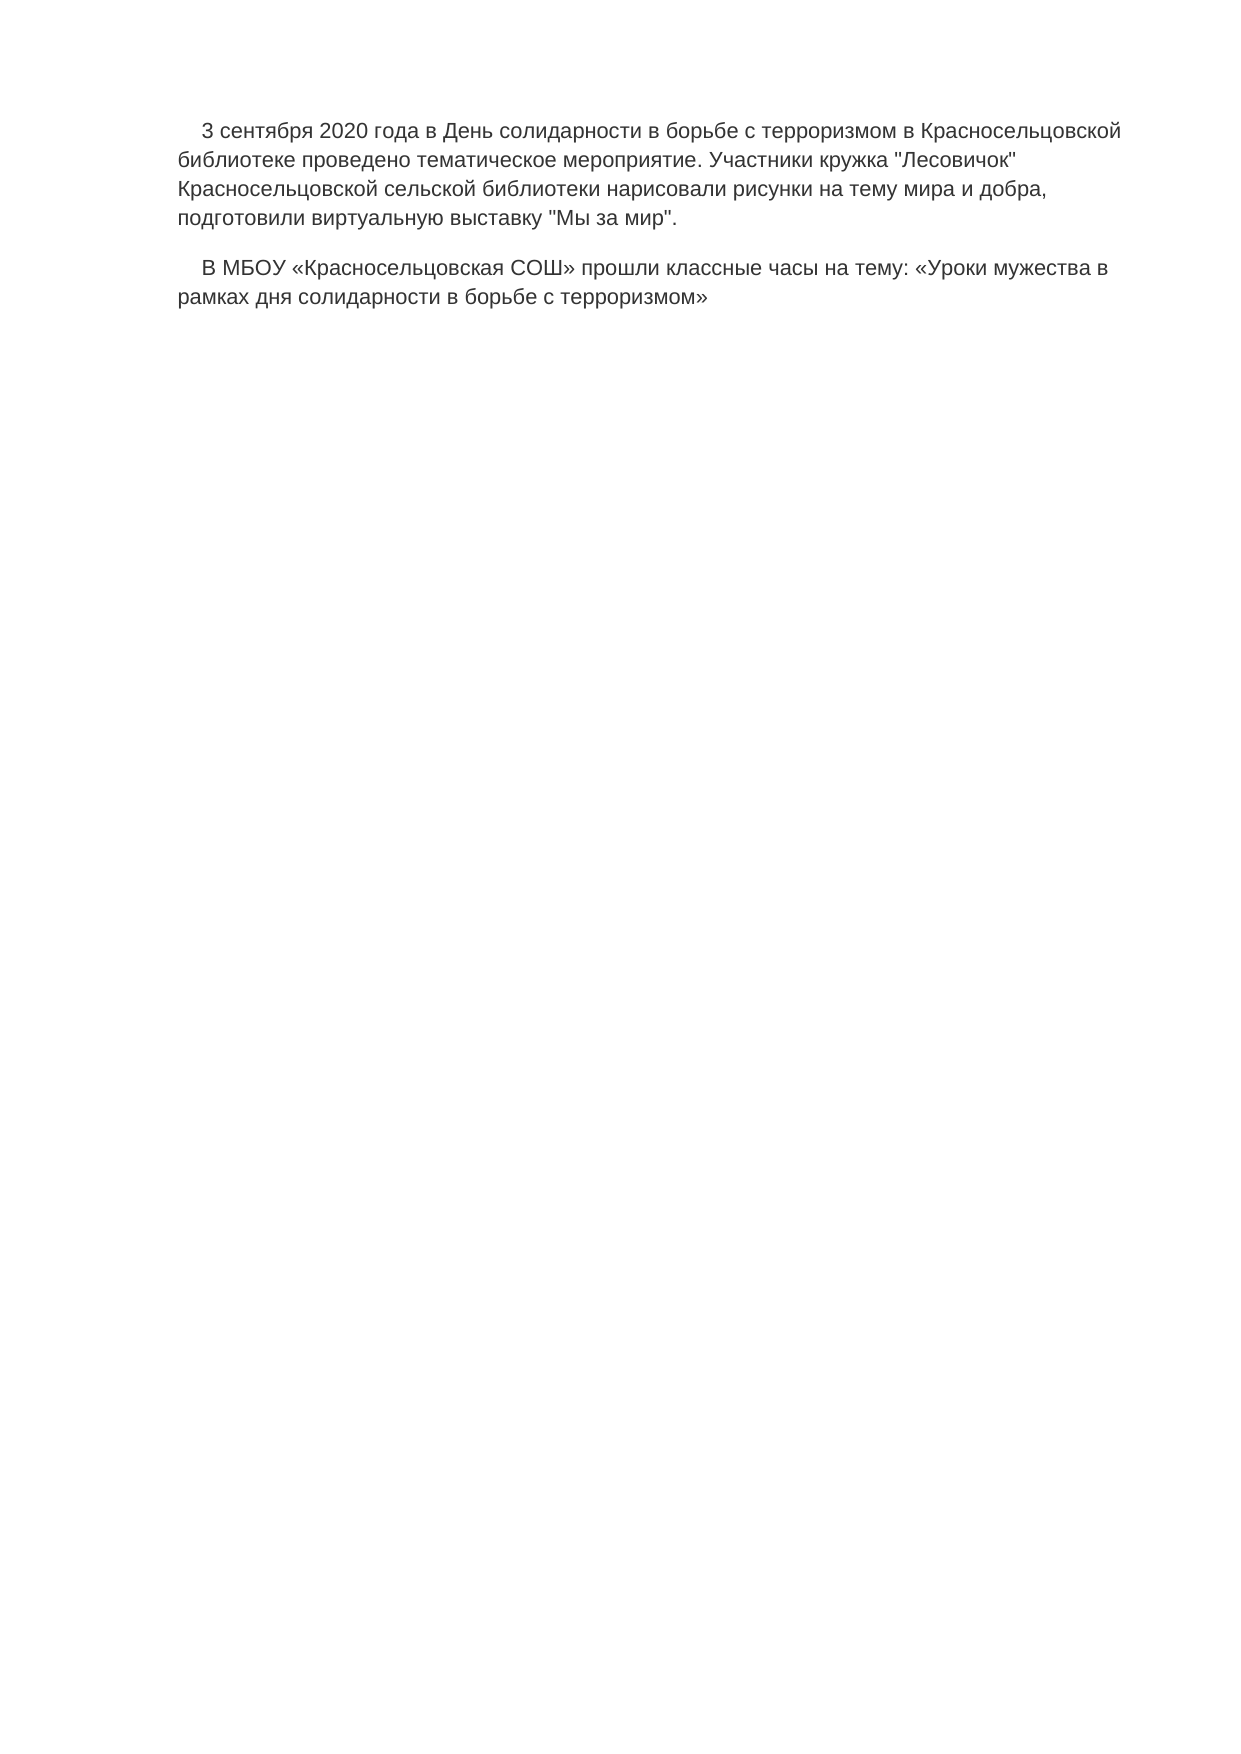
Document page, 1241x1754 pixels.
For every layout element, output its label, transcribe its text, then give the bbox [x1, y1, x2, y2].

text 3 сентября 2020 года в День солидарности в борьбе с терроризмом в Красносельцовской библиотеке проведено тематическое мероприятие. Участники кружка "Лесовичок" Красносельцовской сельской библиотеки нарисовали рисунки на тему мира и добра, подготовили виртуальную выставку "Мы за мир". [177, 118, 1152, 230]
text В МБОУ «Красносельцовская СОШ» прошли классные часы на тему: «Уроки мужества в рамках дня солидарности в борьбе с терроризмом» [177, 255, 1152, 309]
